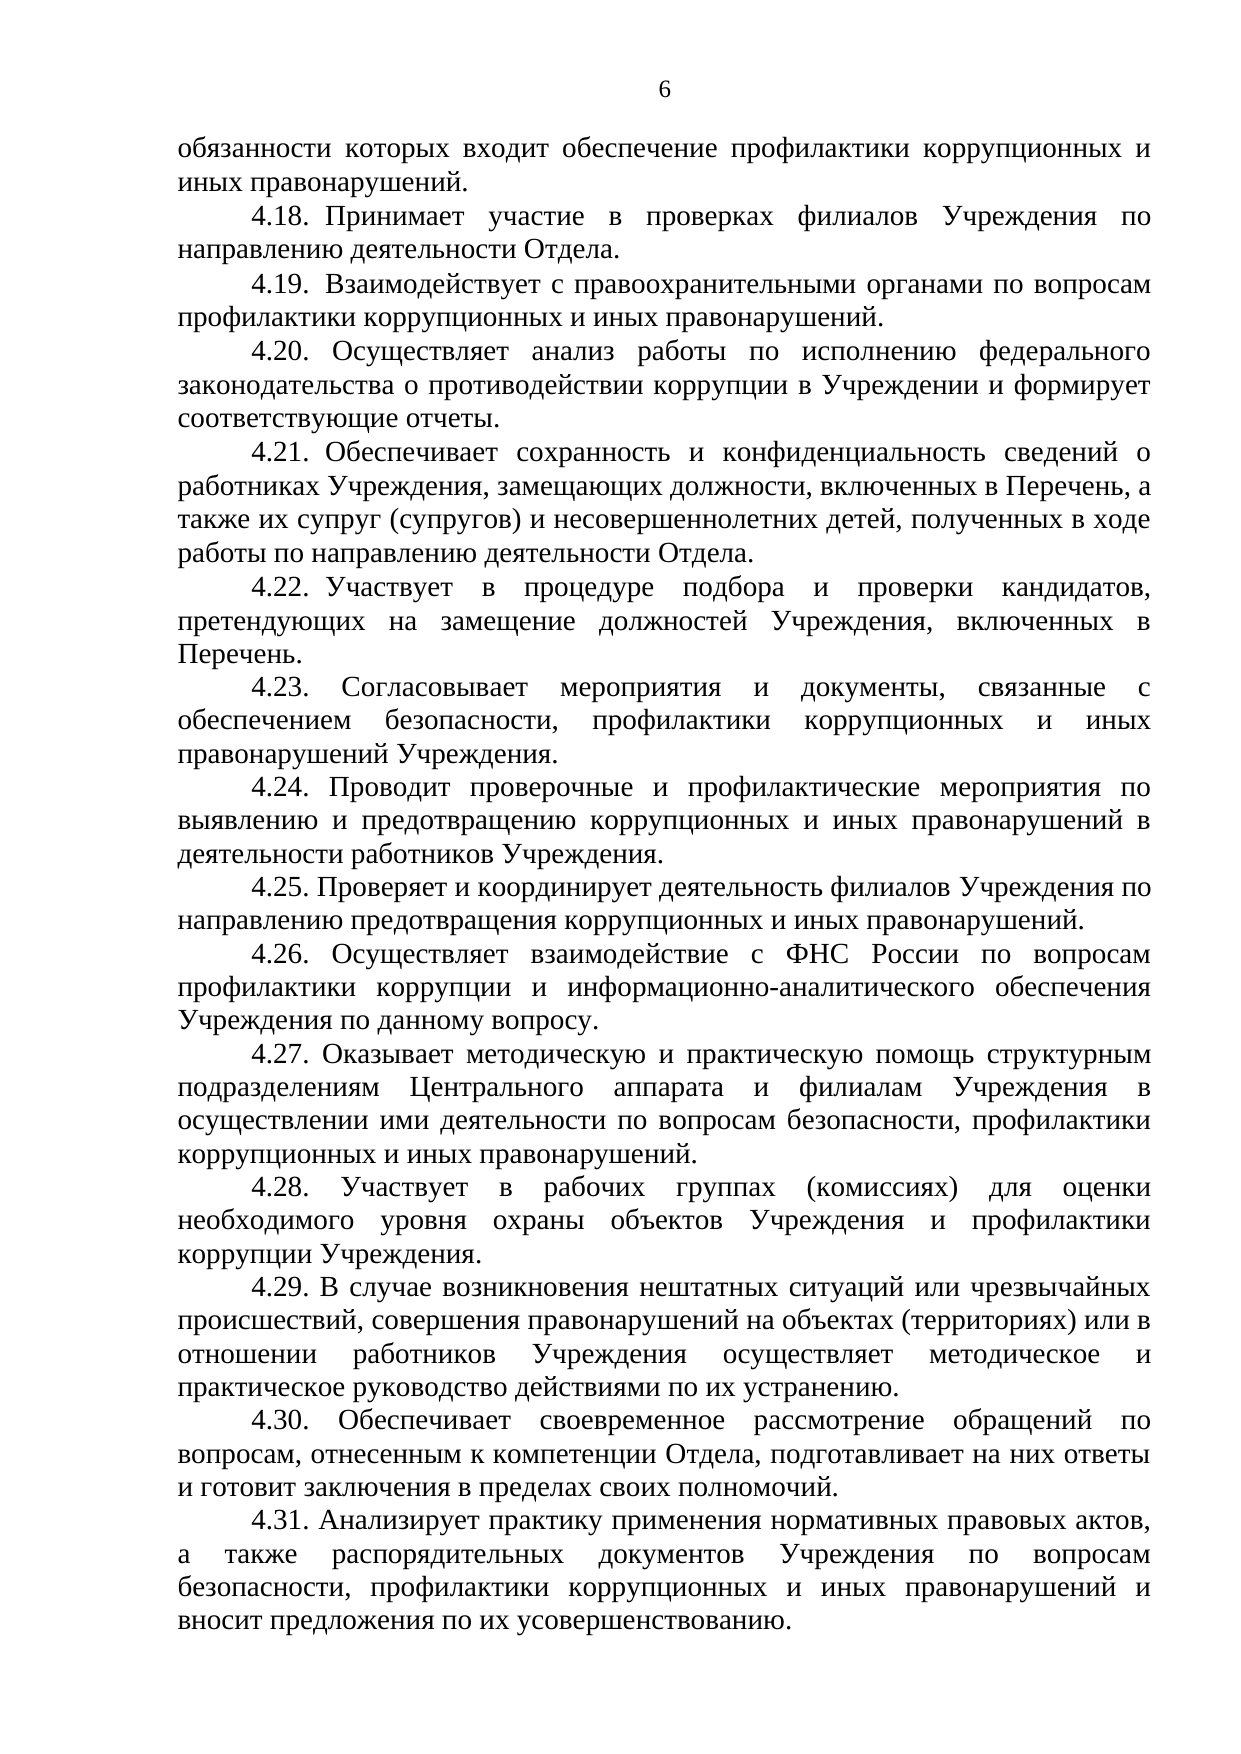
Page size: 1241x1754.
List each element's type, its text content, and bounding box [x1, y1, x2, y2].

text 4.31. Анализирует практику применения нормативных правовых актов, а также распорядительных документов Учреждения по вопросам безопасности, профилактики коррупционных и иных правонарушений и вносит предложения по их усовершенствованию. [177, 1503, 1152, 1636]
text 4.18. Принимает участие в проверках филиалов Учреждения по направлению деятельности Отдела. [177, 198, 1152, 265]
text 4.20. Осуществляет анализ работы по исполнению федерального законодательства о противодействии коррупции в Учреждении и формирует соответствующие отчеты. [177, 333, 1152, 434]
list 4.24. Проводит проверочные и профилактические мероприятия по выявлению и предотвращению коррупционных и иных правонарушений в деятельности работников Учреждения. [177, 770, 1152, 870]
text 4.28. Участвует в рабочих группах (комиссиях) для оценки необходимого уровня охраны объектов Учреждения и профилактики коррупции Учреждения. [177, 1170, 1152, 1270]
text 4.19. Взаимодействует с правоохранительными органами по вопросам профилактики коррупционных и иных правонарушений. [177, 266, 1152, 333]
text 4.26. Осуществляет взаимодействие с ФНС России по вопросам профилактики коррупции и информационно-аналитического обеспечения Учреждения по данному вопросу. [177, 936, 1152, 1036]
text 4.22. Участвует в процедуре подбора и проверки кандидатов, претендующих на замещение должностей Учреждения, включенных в Перечень. [177, 569, 1152, 670]
text 4.29. В случае возникновения нештатных ситуаций или чрезвычайных происшествий, совершения правонарушений на объектах (территориях) или в отношении работников Учреждения осуществляет методическое и практическое руководство действиями по их устранению. [177, 1270, 1152, 1403]
text 4.21. Обеспечивает сохранность и конфиденциальность сведений о работниках Учреждения, замещающих должности, включенных в Перечень, а также их супруг (супругов) и несовершеннолетних детей, полученных в ходе работы по направлению деятельности Отдела. [177, 434, 1152, 569]
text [177, 131, 1152, 198]
text 4.30. Обеспечивает своевременное рассмотрение обращений по вопросам, отнесенным к компетенции Отдела, подготавливает на них ответы и готовит заключения в пределах своих полномочий. [177, 1403, 1152, 1503]
text 4.27. Оказывает методическую и практическую помощь структурным подразделениям Центрального аппарата и филиалам Учреждения в осуществлении ими деятельности по вопросам безопасности, профилактики коррупционных и иных правонарушений. [177, 1036, 1152, 1170]
text 4.23. Согласовывает мероприятия и документы, связанные с обеспечением безопасности, профилактики коррупционных и иных правонарушений Учреждения. [177, 670, 1152, 770]
text 4.25. Проверяет и координирует деятельность филиалов Учреждения по направлению предотвращения коррупционных и иных правонарушений. [177, 870, 1152, 936]
